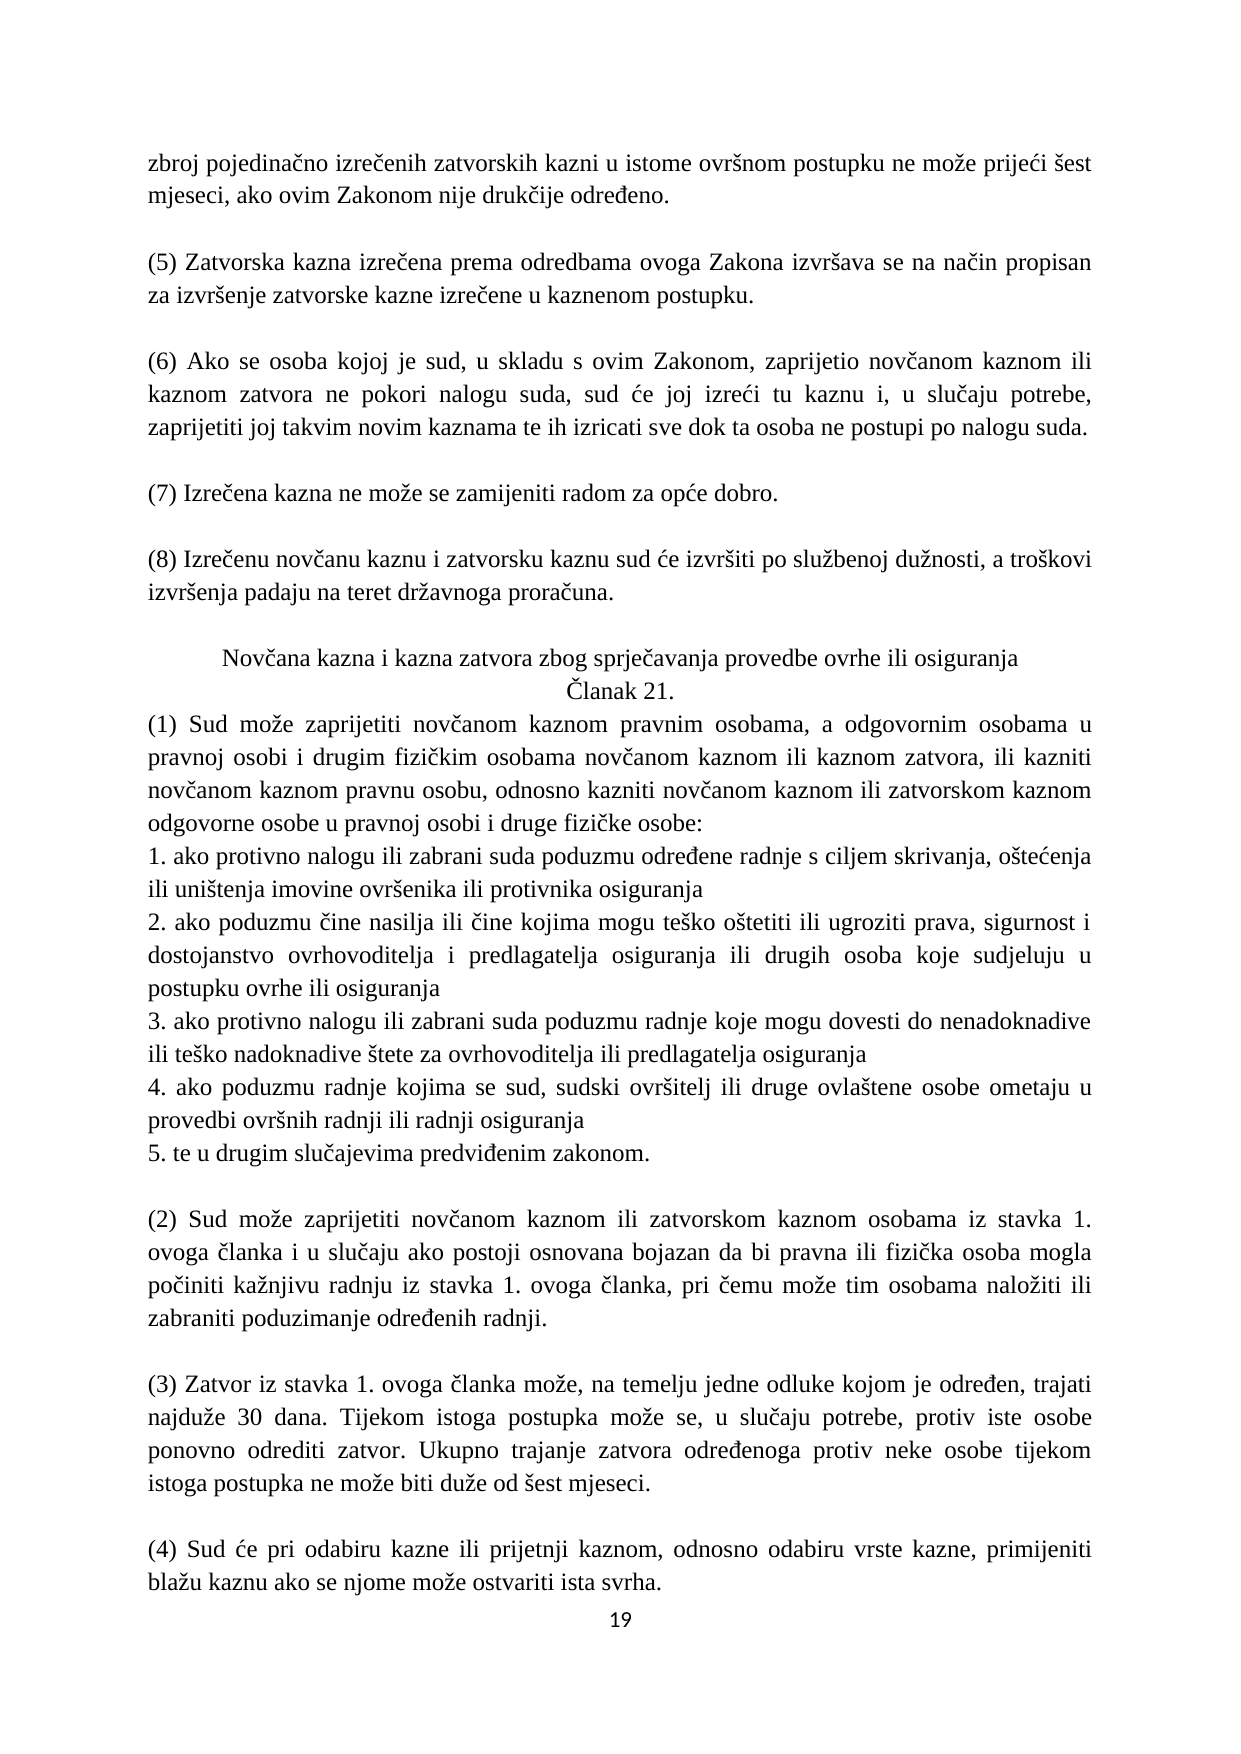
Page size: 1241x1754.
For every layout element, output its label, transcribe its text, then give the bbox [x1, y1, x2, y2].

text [148, 148, 1093, 209]
text 2. ako poduzmu čine nasilja ili čine kojima mogu teško oštetiti ili ugroziti prava, sigurnost i dostojanstvo ovrhovoditelja i predlagatelja osiguranja ili drugih osoba koje sudjeluju u postupku ovrhe ili osiguranja [148, 907, 1093, 1002]
text (1) Sud može zaprijetiti novčanom kaznom pravnim osobama, a odgovornim osobama u pravnoj osobi i drugim fizičkim osobama novčanom kaznom ili kaznom zatvora, ili kazniti novčanom kaznom pravnu osobu, odnosno kazniti novčanom kaznom ili zatvorskom kaznom odgovorne osobe u pravnoj osobi i druge fizičke osobe: [148, 709, 1093, 837]
text 4. ako poduzmu radnje kojima se sud, sudski ovršitelj ili druge ovlaštene osobe ometaju u provedbi ovršnih radnji ili radnji osiguranja [148, 1072, 1093, 1134]
text (7) Izrečena kazna ne može se zamijeniti radom za opće dobro. [148, 478, 1093, 507]
text 1. ako protivno nalogu ili zabrani suda poduzmu određene radnje s ciljem skrivanja, oštećenja ili uništenja imovine ovršenika ili protivnika osiguranja [148, 841, 1093, 903]
text (4) Sud će pri odabiru kazne ili prijetnji kaznom, odnosno odabiru vrste kazne, primijeniti blažu kaznu ako se njome može ostvariti ista svrha. [148, 1534, 1093, 1596]
text 5. te u drugim slučajevima predviđenim zakonom. [148, 1138, 1093, 1167]
subtitle Članak 21. [148, 676, 1093, 705]
text 3. ako protivno nalogu ili zabrani suda poduzmu radnje koje mogu dovesti do nenadoknadive ili teško nadoknadive štete za ovrhovoditelja ili predlagatelja osiguranja [148, 1006, 1093, 1068]
text (6) Ako se osoba kojoj je sud, u skladu s ovim Zakonom, zaprijetio novčanom kaznom ili kaznom zatvora ne pokori nalogu suda, sud će joj izreći tu kaznu i, u slučaju potrebe, zaprijetiti joj takvim novim kaznama te ih izricati sve dok ta osoba ne postupi po nalogu suda. [148, 346, 1093, 441]
subtitle Novčana kazna i kazna zatvora zbog sprječavanja provedbe ovrhe ili osiguranja [148, 643, 1093, 672]
text (5) Zatvorska kazna izrečena prema odredbama ovoga Zakona izvršava se na način propisan za izvršenje zatvorske kazne izrečene u kaznenom postupku. [148, 247, 1093, 308]
text (2) Sud može zaprijetiti novčanom kaznom ili zatvorskom kaznom osobama iz stavka 1. ovoga članka i u slučaju ako postoji osnovana bojazan da bi pravna ili fizička osoba mogla počiniti kažnjivu radnju iz stavka 1. ovoga članka, pri čemu može tim osobama naložiti ili zabraniti poduzimanje određenih radnji. [148, 1204, 1093, 1332]
text (3) Zatvor iz stavka 1. ovoga članka može, na temelju jedne odluke kojom je određen, trajati najduže 30 dana. Tijekom istoga postupka može se, u slučaju potrebe, protiv iste osobe ponovno odrediti zatvor. Ukupno trajanje zatvora određenoga protiv neke osobe tijekom istoga postupka ne može biti duže od šest mjeseci. [148, 1369, 1093, 1497]
text (8) Izrečenu novčanu kaznu i zatvorsku kaznu sud će izvršiti po službenoj dužnosti, a troškovi izvršenja padaju na teret državnoga proračuna. [148, 544, 1093, 606]
